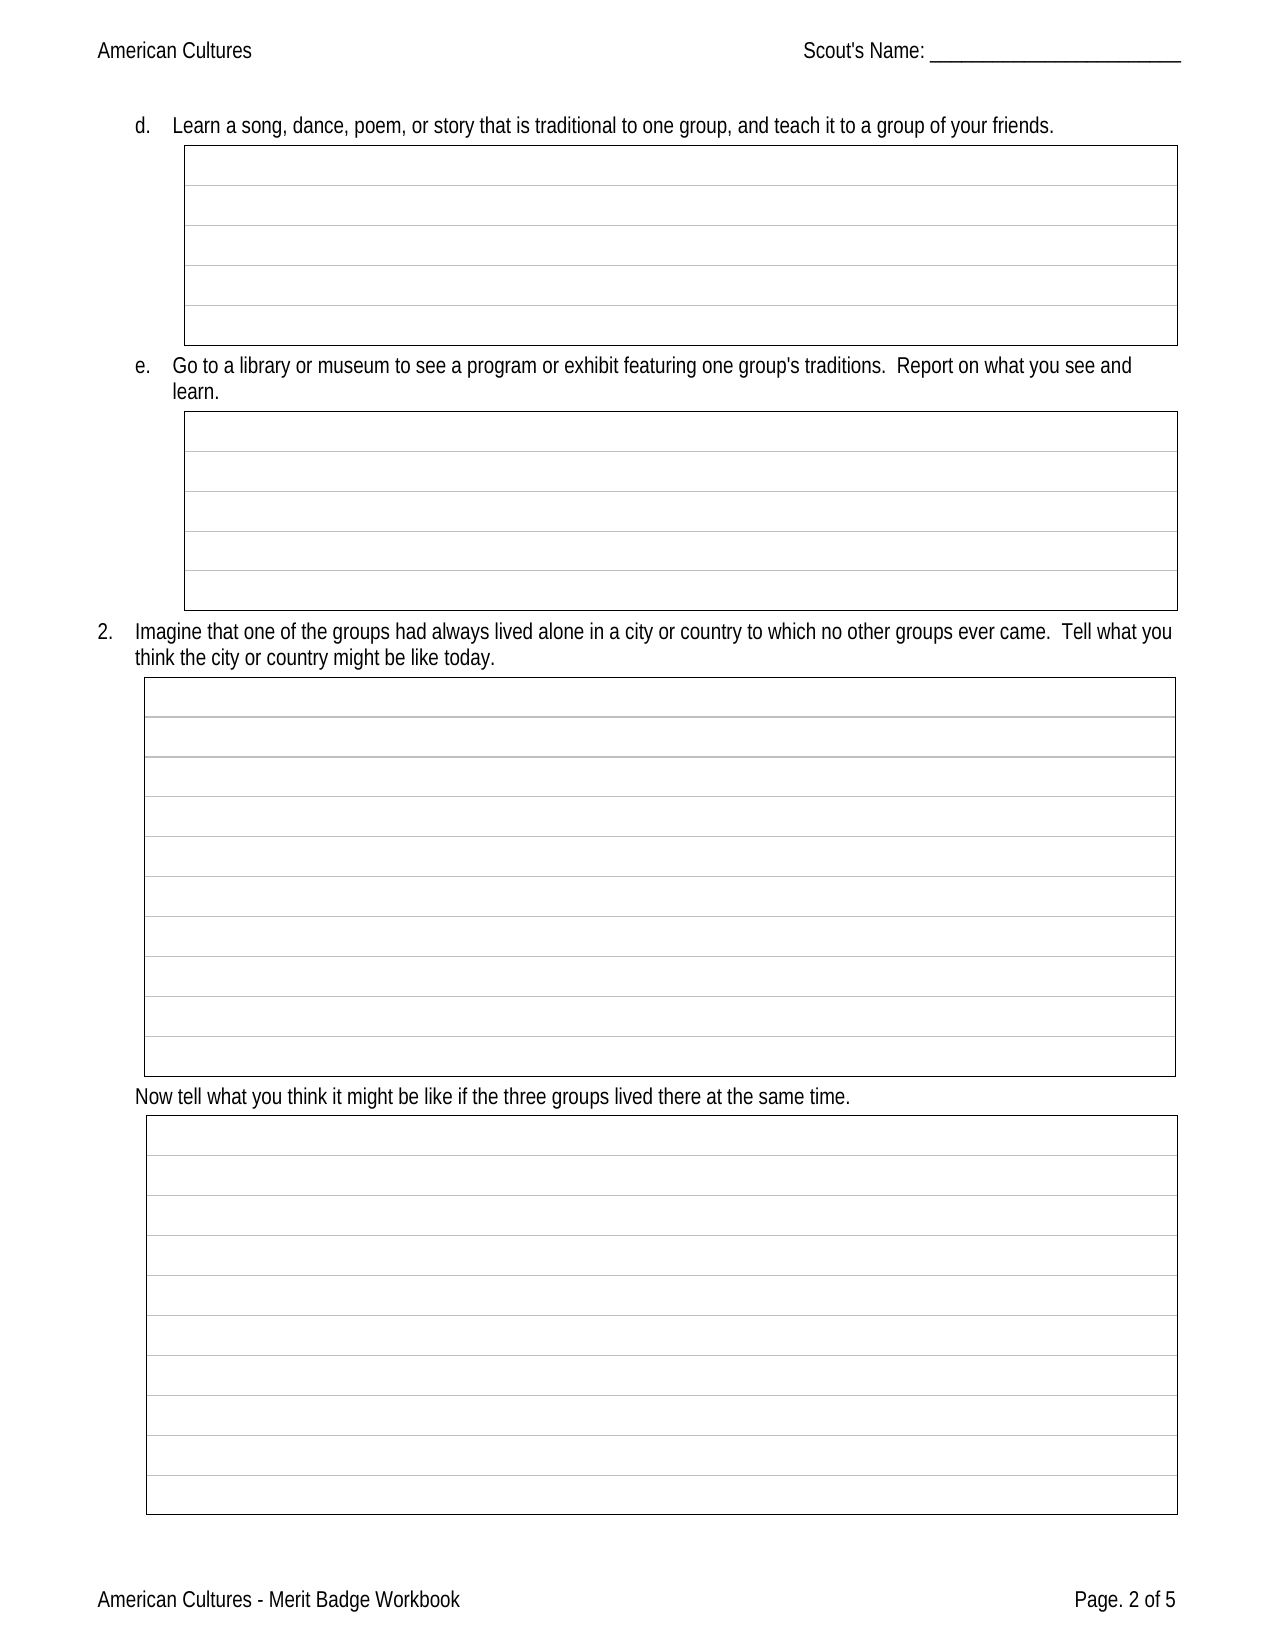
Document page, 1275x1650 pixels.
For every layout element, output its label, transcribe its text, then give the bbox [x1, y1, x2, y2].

table_cell [147, 1396, 1177, 1434]
table_cell [145, 917, 1175, 956]
table_cell [147, 1356, 1177, 1395]
text Now tell what you think it might be like if the three groups lived there at the same time. [97, 1083, 1177, 1109]
table_cell [145, 758, 1175, 796]
table_cell [185, 226, 1177, 265]
table_cell [185, 306, 1177, 344]
table_cell [145, 957, 1175, 996]
text d. Learn a song, dance, poem, or story that is traditional to one group, and teach it to a group of your friends. [135, 112, 1177, 139]
text 2. Imagine that one of the groups had always lived alone in a city or country to which no other groups ever came. Tell what you think the city or country might be like today. [97, 618, 1177, 670]
table_cell [185, 492, 1177, 531]
table_cell [147, 1276, 1177, 1315]
table_header [147, 1116, 1177, 1155]
table_cell [145, 877, 1175, 916]
table_cell [185, 266, 1177, 305]
table_cell [145, 718, 1175, 756]
table_cell [185, 571, 1177, 610]
table_cell [147, 1316, 1177, 1355]
table_header [145, 678, 1175, 716]
table_cell [185, 186, 1177, 225]
table_cell [185, 452, 1177, 491]
table_cell [145, 837, 1175, 876]
table_cell [145, 997, 1175, 1036]
table_cell [145, 797, 1175, 836]
table_cell [145, 1037, 1175, 1076]
table_cell [185, 532, 1177, 570]
table_cell [147, 1236, 1177, 1275]
table_cell [147, 1436, 1177, 1474]
text e. Go to a library or museum to see a program or exhibit featuring one group's traditions. Report on what you see and learn. [135, 352, 1177, 404]
table_cell [147, 1156, 1177, 1195]
table_cell [147, 1476, 1177, 1514]
table_cell [147, 1196, 1177, 1235]
table_header [185, 412, 1177, 451]
table_header [185, 146, 1177, 185]
